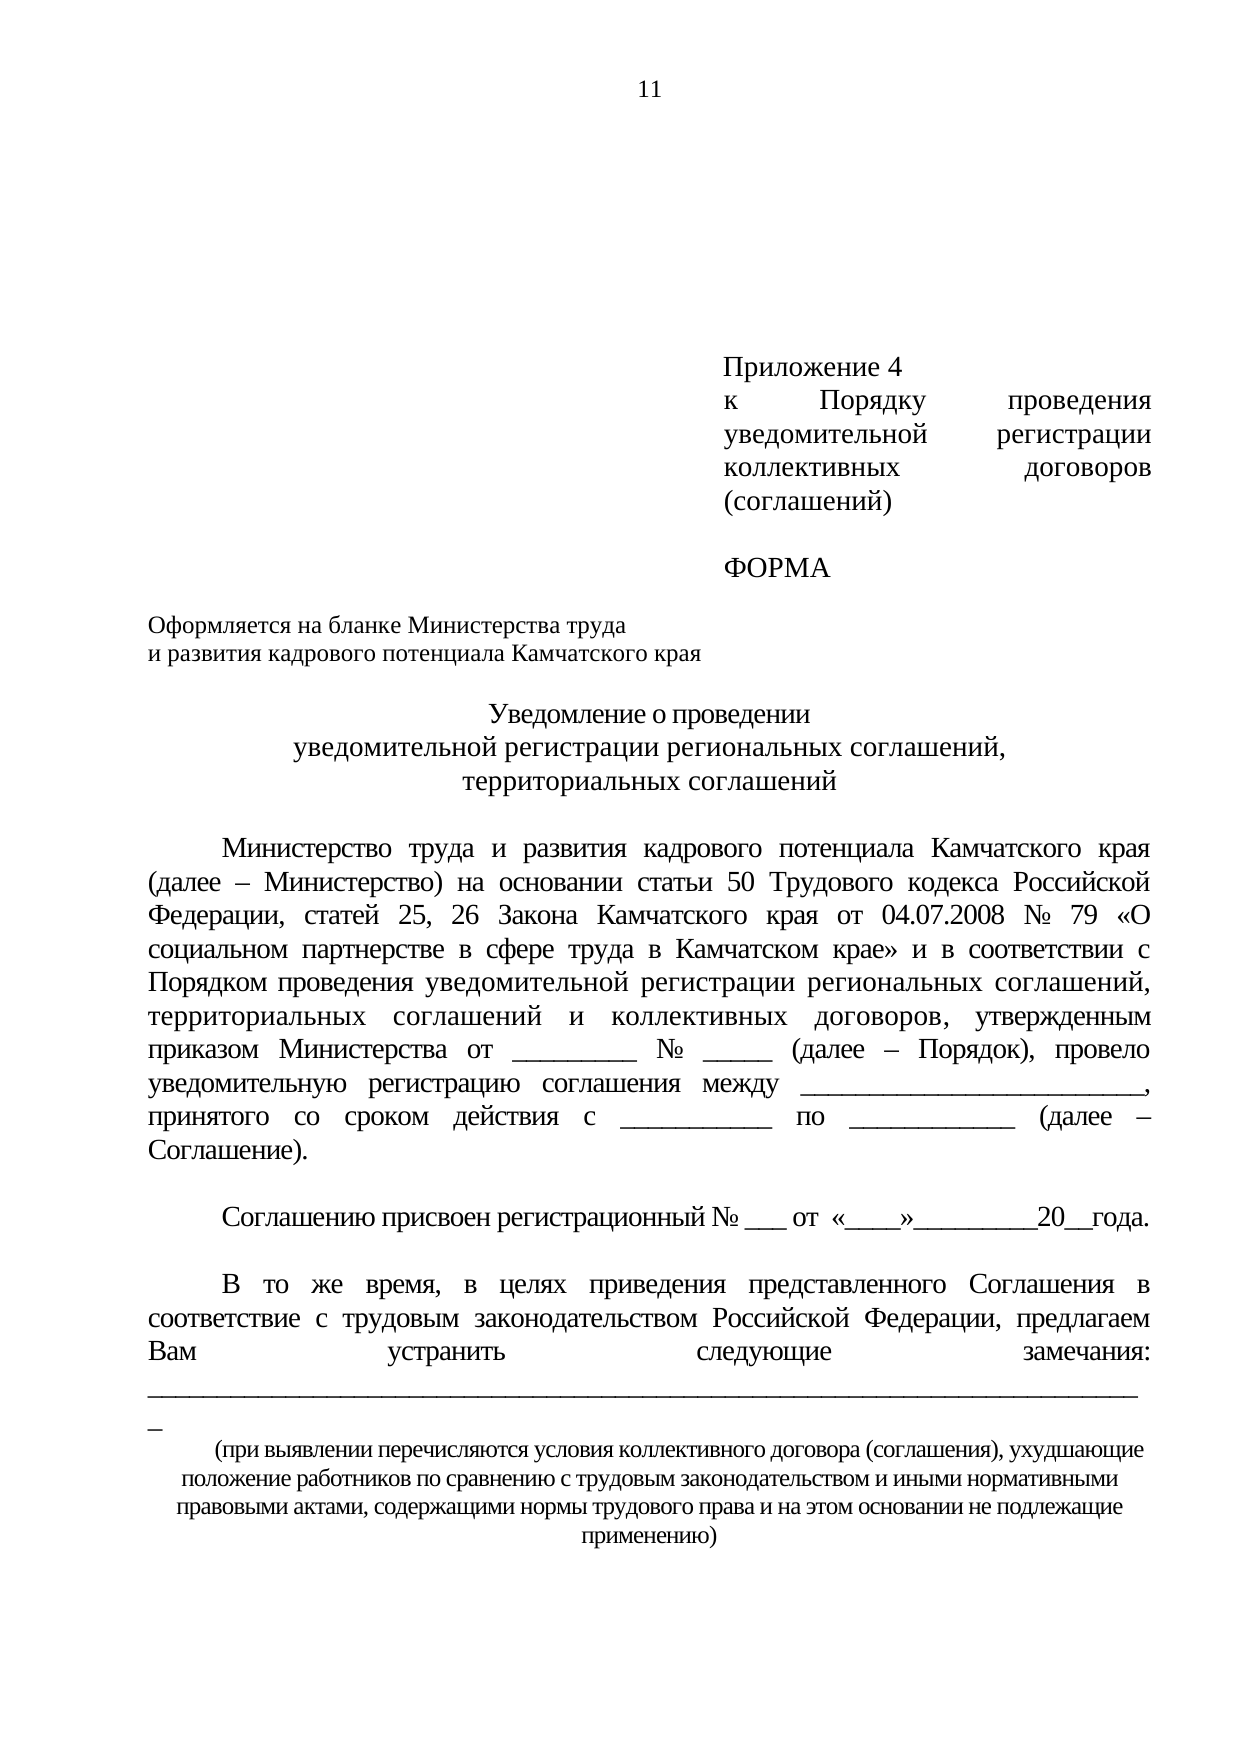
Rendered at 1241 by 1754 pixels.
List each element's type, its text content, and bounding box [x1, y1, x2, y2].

text ФОРМА [723, 550, 1152, 583]
text Министерство труда и развития кадрового потенциала Камчатского края (далее – Министерство) на основании статьи 50 Трудового кодекса Российской Федерации, статей 25, 26 Закона Камчатского края от 04.07.2008 № 79 «О социальном партнерстве в сфере труда в Камчатском крае» и в соответствии с Порядком проведения уведомительной регистрации региональных соглашений, территориальных соглашений и коллективных договоров, утвержденным приказом Министерства от _________ № _____ (далее – Порядок), провело уведомительную регистрацию соглашения между _________________________, принятого со сроком действия с ___________ по ____________ (далее – Соглашение). [148, 830, 1152, 1166]
text и развития кадрового потенциала Камчатского края [148, 638, 1152, 667]
text Оформляется на бланке Министерства труда [148, 610, 1152, 638]
text Соглашению присвоен регистрационный № ___ от «____»_________20__года. [148, 1199, 1152, 1233]
text к Порядку проведения уведомительной регистрации коллективных договоров (соглашений) [723, 382, 1152, 516]
text Приложение 4 [591, 349, 1152, 382]
text территориальных соглашений [148, 763, 1152, 797]
text (при выявлении перечисляются условия коллективного договора (соглашения), ухудшающие положение работников по сравнению с трудовым законодательством и иными нормативными правовыми актами, содержащими нормы трудового права и на этом основании не подлежащие применению) [148, 1434, 1152, 1549]
text В то же время, в целях приведения представленного Соглашения в соответствие с трудовым законодательством Российской Федерации, предлагаем Вам устранить следующие замечания: _________________________________________________________________________ [148, 1266, 1152, 1434]
text уведомительной регистрации региональных соглашений, [148, 729, 1152, 763]
text Уведомление о проведении [148, 696, 1152, 729]
